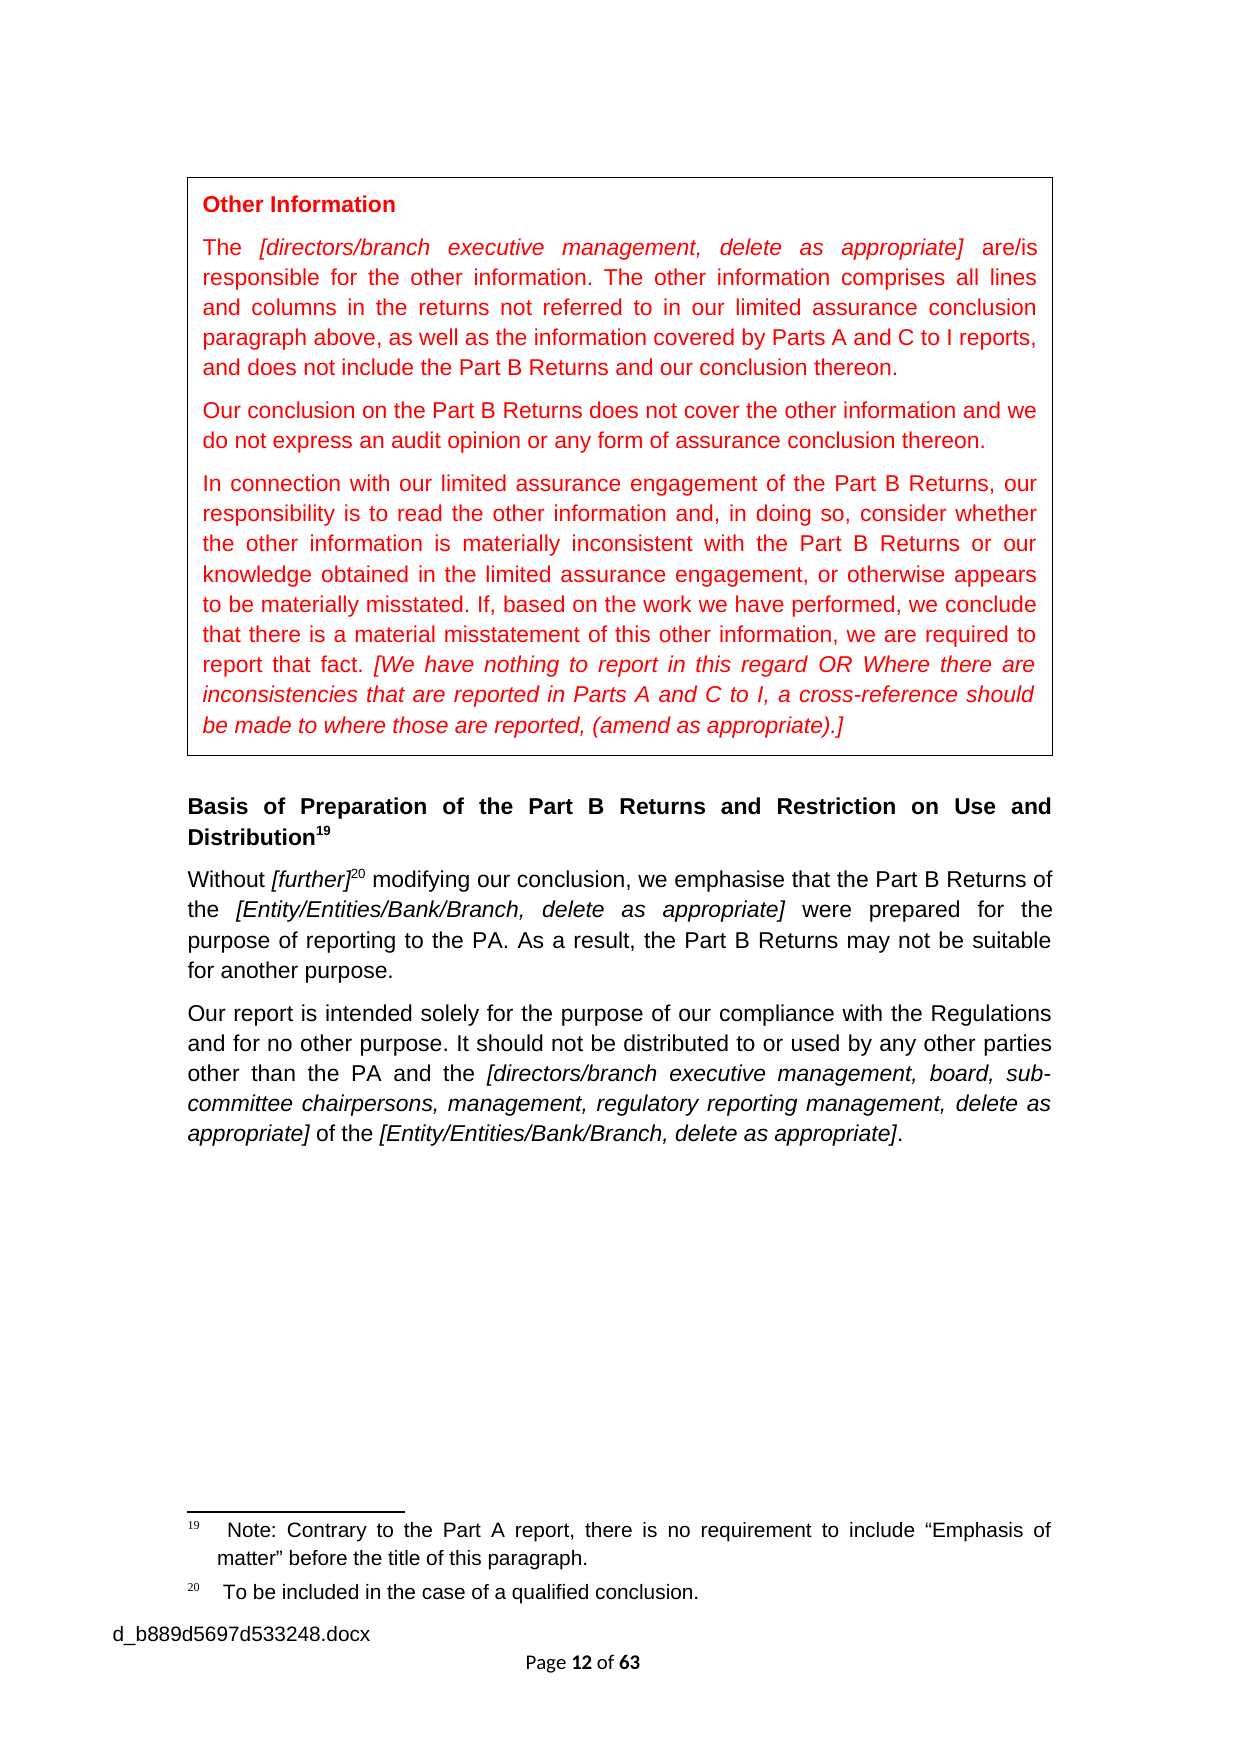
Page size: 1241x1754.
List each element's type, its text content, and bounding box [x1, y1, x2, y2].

text Basis of Preparation of the Part B Returns and Restriction on Use and Distribution [187, 793, 1053, 850]
text Our report is intended solely for the purpose of our compliance with the Regulations and for no other purpose. It should not be distributed to or used by any other parties other than the PA and the [directors/branch executive management, board, sub-committee chairpersons, management, regulatory reporting management, delete as appropriate] of the [Entity/Entities/Bank/Branch, delete as appropriate]. [187, 999, 1053, 1147]
table_header Other Information The [directors/branch executive management, delete as appropriate] are/is responsible for the other information. The other information comprises all lines and columns in the returns not referred to in our limited assurance conclusion paragraph above, as well as the information covered by Parts A and C to I reports, and does not include the Part B Returns and our conclusion thereon. Our conclusion on the Part B Returns does not cover the other information and we do not express an audit opinion or any form of assurance conclusion thereon. In connection with our limited assurance engagement of the Part B Returns, our responsibility is to read the other information and, in doing so, consider whether the other information is materially inconsistent with the Part B Returns or our knowledge obtained in the limited assurance engagement, or otherwise appears to be materially misstated. If, based on the work we have performed, we conclude that there is a material misstatement of this other information, we are required to report that fact. [We have nothing to report in this regard OR Where there are inconsistencies that are reported in Parts A and C to I, a cross-reference should be made to where those are reported, (amend as appropriate).] [188, 178, 1052, 755]
text Without [further] modifying our conclusion, we emphasise that the Part B Returns of the [Entity/Entities/Bank/Branch, delete as appropriate] were prepared for the purpose of reporting to the PA. As a result, the Part B Returns may not be suitable for another purpose. [187, 866, 1053, 983]
